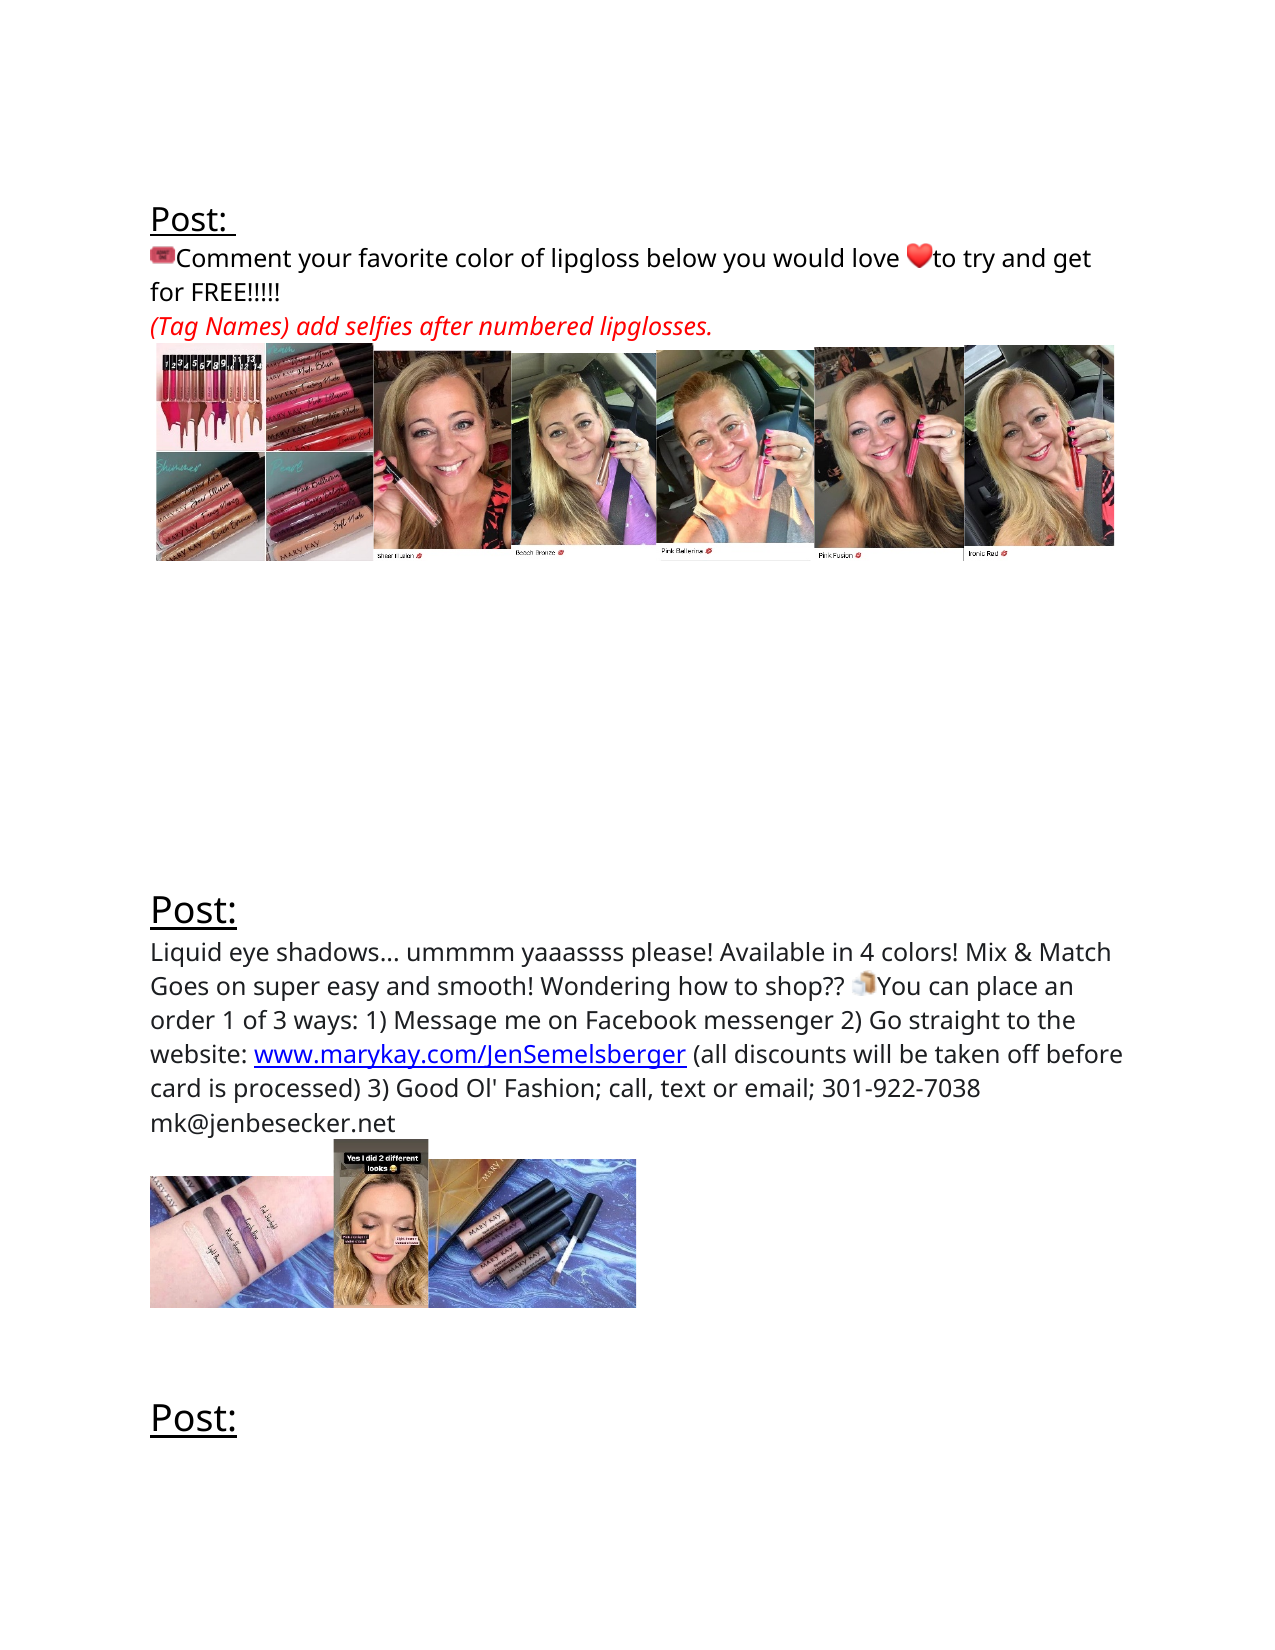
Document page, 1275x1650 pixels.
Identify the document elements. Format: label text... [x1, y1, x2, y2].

text Post: [150, 884, 1125, 935]
text Post: Comment your favorite color of lipgloss below you would love to try and get for FREE!!!!! (Tag Names) add selfies after numbered lipglosses. [150, 195, 1125, 343]
picture [150, 242, 176, 268]
picture [150, 1139, 637, 1308]
text Liquid eye shadows... ummmm yaaassss please! Available in 4 colors! Mix & Match Goes on super easy and smooth! Wondering how to shop?? You can place an order 1 of 3 ways: 1) Message me on Facebook messenger 2) Go straight to the website: www.marykay.com/JenSemelsberger (all discounts will be taken off before card is processed) 3) Good Ol' Fashion; call, text or email; 301-922-7038 mk@jenbesecker.net [150, 935, 1125, 1139]
picture [851, 970, 877, 996]
picture [156, 343, 1115, 561]
text Post: [150, 1392, 1125, 1443]
picture [907, 242, 933, 268]
